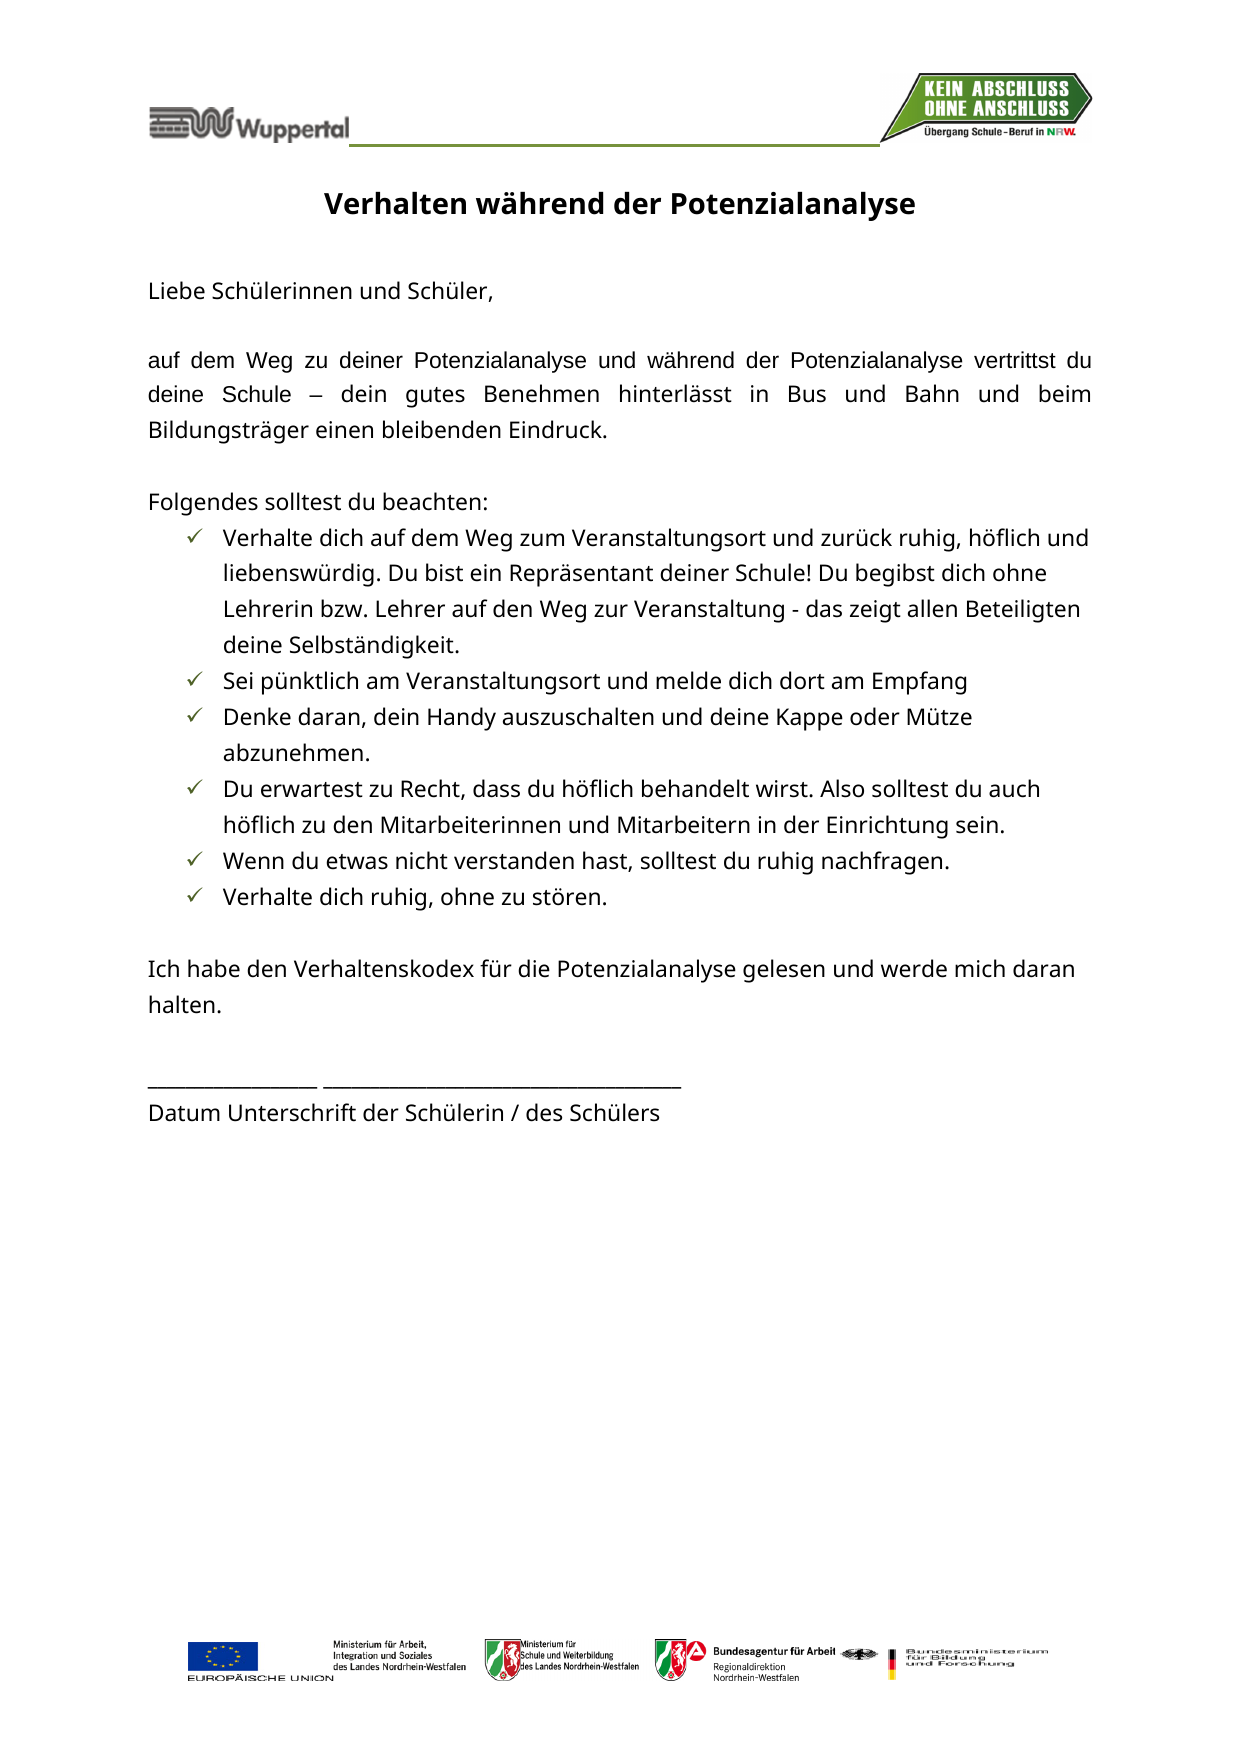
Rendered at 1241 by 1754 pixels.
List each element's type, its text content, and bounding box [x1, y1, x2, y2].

list Denke daran, dein Handy auszuschalten und deine Kappe oder Mütze abzunehmen. [185, 701, 1093, 768]
text Datum Unterschrift der Schülerin / des Schülers [148, 1096, 1093, 1128]
picture [147, 107, 350, 143]
list Du erwartest zu Recht, dass du höflich behandelt wirst. Also solltest du auch höflich zu den Mitarbeiterinnen und Mitarbeitern in der Einrichtung sein. [185, 773, 1093, 840]
list Wenn du etwas nicht verstanden hast, solltest du ruhig nachfragen. [185, 845, 1093, 876]
list Verhalte dich ruhig, ohne zu stören. [185, 881, 1093, 912]
text Folgendes solltest du beachten: [148, 486, 1093, 517]
text Liebe Schülerinnen und Schüler, [148, 275, 1093, 306]
text Verhalten während der Potenzialanalyse [148, 183, 1093, 223]
text auf dem Weg zu deiner Potenzialanalyse und während der Potenzialanalyse vertrittst du deine Schule – dein gutes Benehmen hinterlässt in Bus und Bahn und beim Bildungsträger einen bleibenden Eindruck. [148, 347, 1093, 445]
list Verhalte dich auf dem Weg zum Veranstaltungsort und zurück ruhig, höflich und liebenswürdig. Du bist ein Repräsentant deiner Schule! Du begibst dich ohne Lehrerin bzw. Lehrer auf den Weg zur Veranstaltung - das zeigt allen Beteiligten deine Selbständigkeit. [185, 521, 1093, 661]
list Sei pünktlich am Veranstaltungsort und melde dich dort am Empfang [185, 665, 1093, 696]
text __________________ ______________________________________ [148, 1061, 1093, 1092]
picture [188, 1639, 521, 1681]
picture [879, 73, 1093, 143]
text Ich habe den Verhaltenskodex für die Potenzialanalyse gelesen und werde mich daran halten. [148, 953, 1093, 1020]
picture [686, 1641, 1053, 1681]
